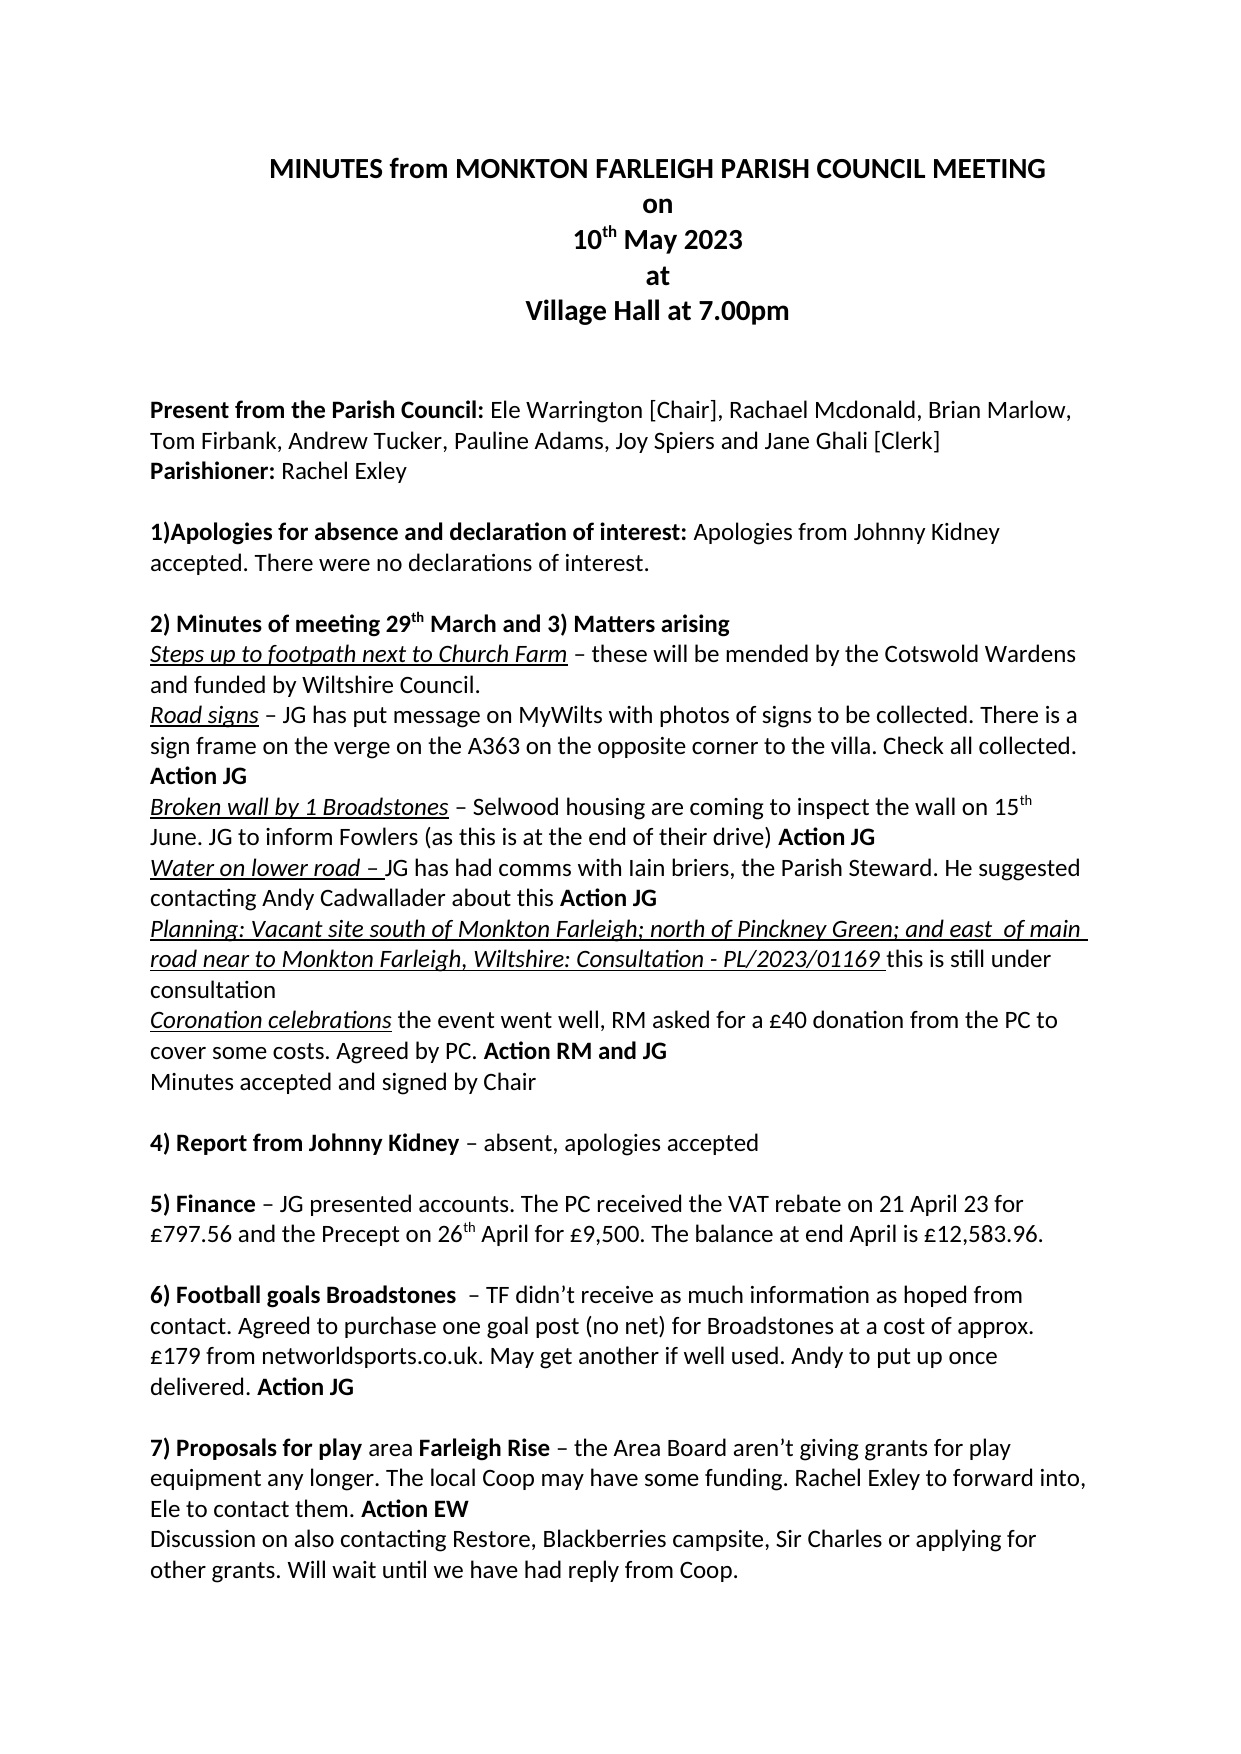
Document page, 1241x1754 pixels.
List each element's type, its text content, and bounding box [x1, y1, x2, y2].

text Planning: Vacant site south of Monkton Farleigh; north of Pinckney Green; and east of main road near to Monkton Farleigh, Wiltshire: Consultation - PL/2023/01169 this is still under consultation [150, 913, 1090, 1005]
text on [150, 186, 1090, 221]
text Minutes accepted and signed by Chair [150, 1066, 1090, 1096]
text MINUTES from MONKTON FARLEIGH PARISH COUNCIL MEETING [150, 150, 1090, 186]
text 6) Football goals Broadstones – TF didn’t receive as much information as hoped from contact. Agreed to purchase one goal post (no net) for Broadstones at a cost of approx. £179 from networldsports.co.uk. May get another if well used. Andy to put up once delivered. Action JG [150, 1279, 1090, 1401]
text Broken wall by 1 Broadstones – Selwood housing are coming to inspect the wall on 15th June. JG to inform Fowlers (as this is at the end of their drive) Action JG [150, 791, 1090, 852]
text 1)Apologies for absence and declaration of interest: Apologies from Johnny Kidney accepted. There were no declarations of interest. [150, 516, 1090, 577]
text Village Hall at 7.00pm [150, 292, 1090, 328]
text 4) Report from Johnny Kidney – absent, apologies accepted [150, 1127, 1090, 1157]
text Steps up to footpath next to Church Farm – these will be mended by the Cotswold Wardens and funded by Wiltshire Council. [150, 638, 1090, 699]
text Discussion on also contacting Restore, Blackberries campsite, Sir Charles or applying for other grants. Will wait until we have had reply from Coop. [150, 1523, 1090, 1584]
text Present from the Parish Council: Ele Warrington [Chair], Rachael Mcdonald, Brian Marlow, Tom Firbank, Andrew Tucker, Pauline Adams, Joy Spiers and Jane Ghali [Clerk] [150, 394, 1090, 455]
text 10th May 2023 [150, 221, 1090, 257]
text at [150, 257, 1090, 292]
text Coronation celebrations the event went well, RM asked for a £40 donation from the PC to cover some costs. Agreed by PC. Action RM and JG [150, 1005, 1090, 1066]
text Parishioner: Rachel Exley [150, 455, 1090, 486]
text 2) Minutes of meeting 29th March and 3) Matters arising [150, 608, 1090, 638]
text 5) Finance – JG presented accounts. The PC received the VAT rebate on 21 April 23 for £797.56 and the Precept on 26th April for £9,500. The balance at end April is £12,583.96. [150, 1188, 1090, 1249]
text Water on lower road – JG has had comms with Iain briers, the Parish Steward. He suggested contacting Andy Cadwallader about this Action JG [150, 852, 1090, 913]
text Road signs – JG has put message on MyWilts with photos of signs to be collected. There is a sign frame on the verge on the A363 on the opposite corner to the villa. Check all collected. Action JG [150, 699, 1090, 791]
text 7) Proposals for play area Farleigh Rise – the Area Board aren’t giving grants for play equipment any longer. The local Coop may have some funding. Rachel Exley to forward into, Ele to contact them. Action EW [150, 1432, 1090, 1523]
